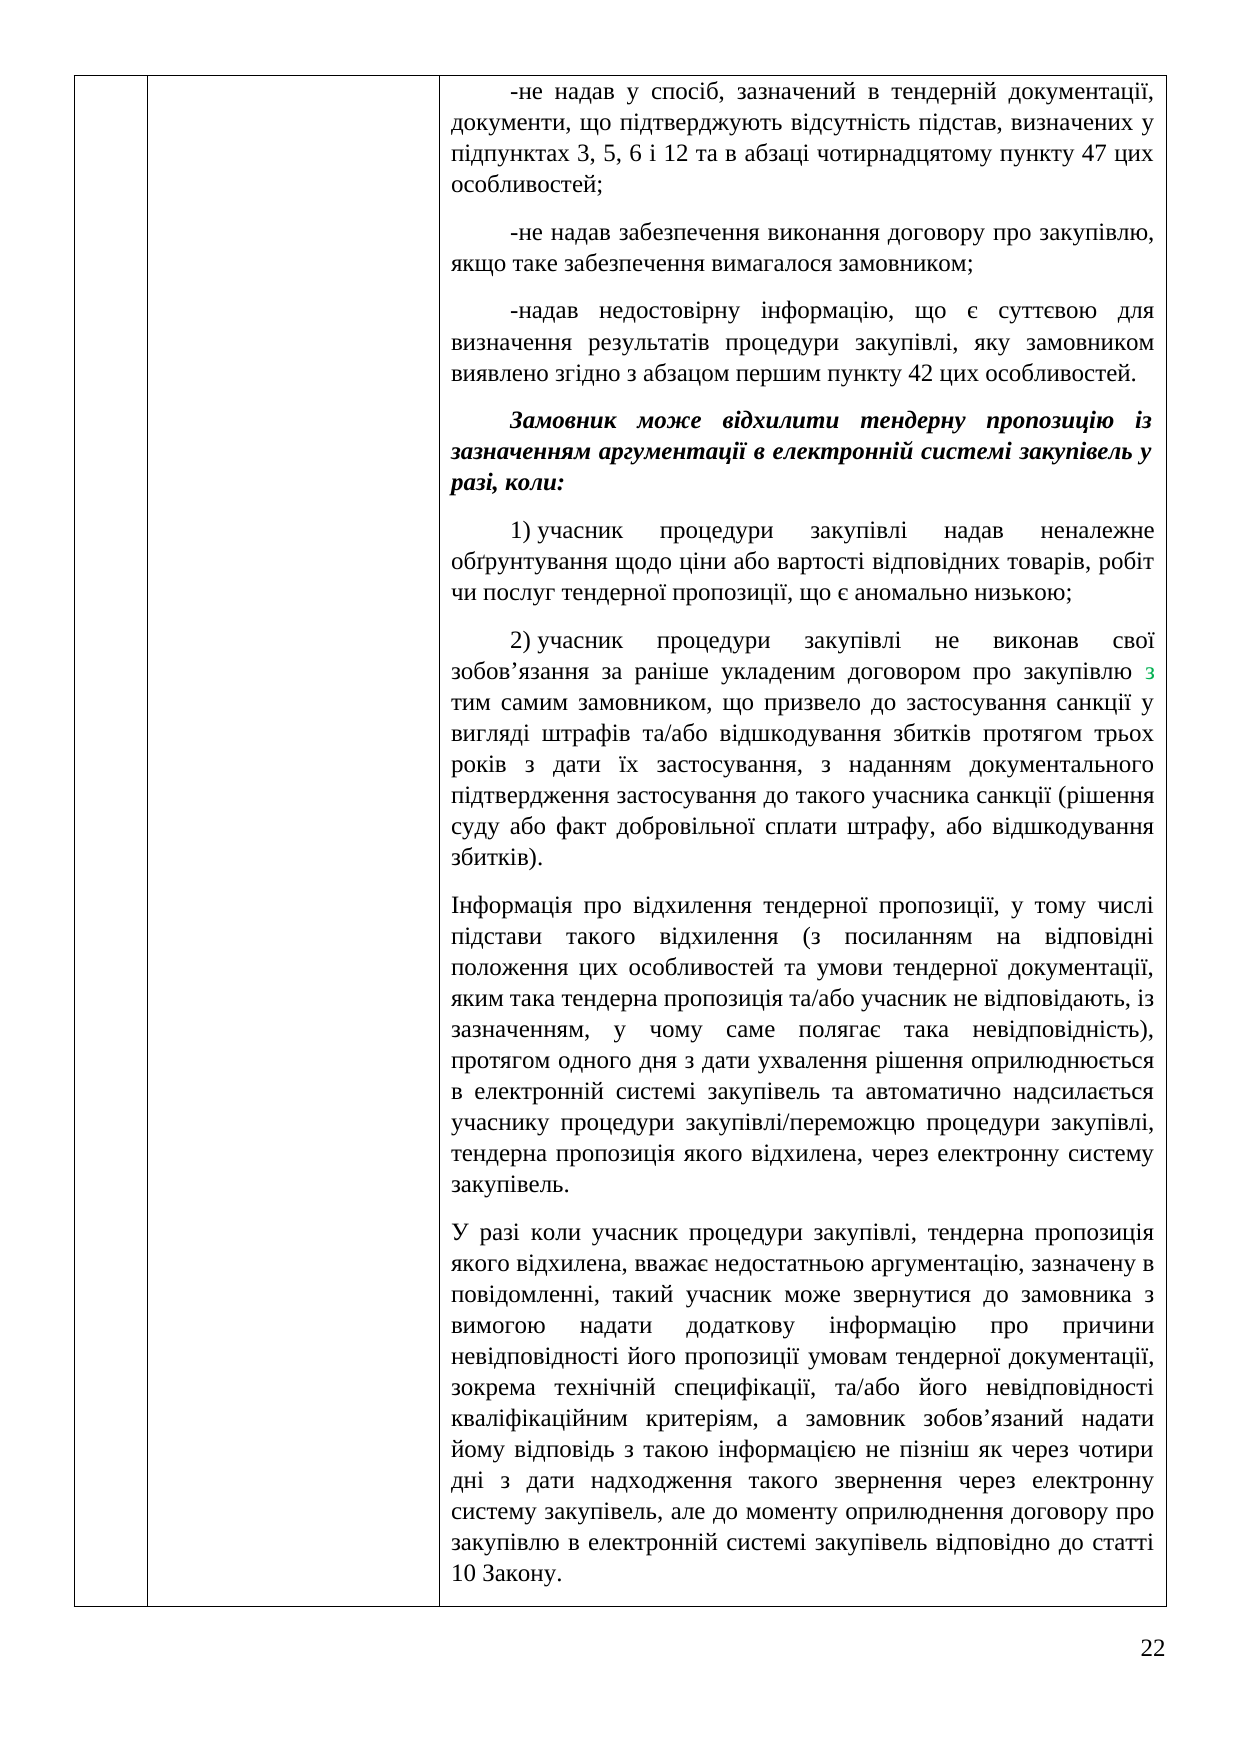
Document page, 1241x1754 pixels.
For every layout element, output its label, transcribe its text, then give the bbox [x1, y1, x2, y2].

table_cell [148, 76, 439, 1606]
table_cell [440, 76, 1166, 1606]
table_cell 3 [75, 76, 147, 1606]
